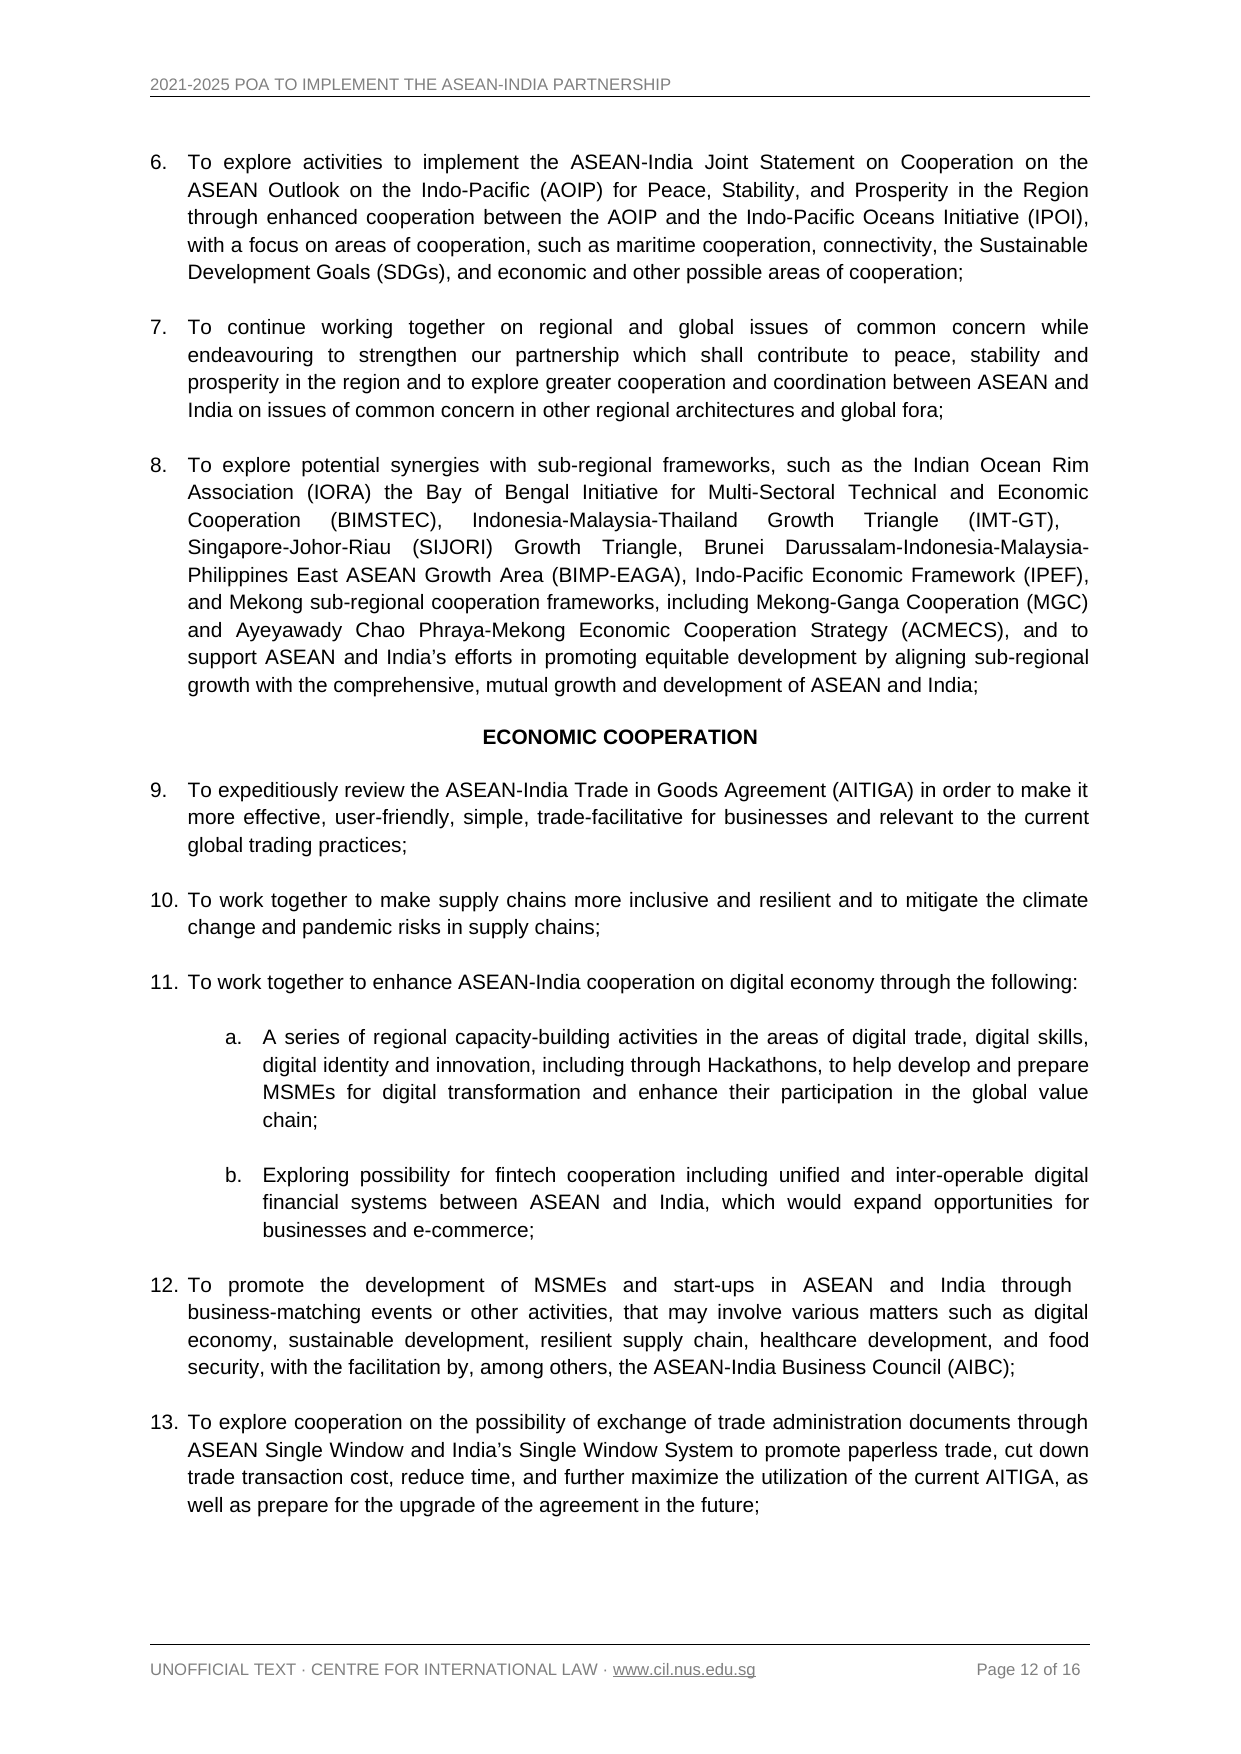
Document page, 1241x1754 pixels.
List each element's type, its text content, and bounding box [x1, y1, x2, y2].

list To explore potential synergies with sub-regional frameworks, such as the Indian Ocean Rim Association (IORA) the Bay of Bengal Initiative for Multi-Sectoral Technical and Economic Cooperation (BIMSTEC), Indonesia-Malaysia-Thailand Growth Triangle (IMT-GT), Singapore-Johor-Riau (SIJORI) Growth Triangle, Brunei Darussalam-Indonesia-Malaysia-Philippines East ASEAN Growth Area (BIMP-EAGA), Indo-Pacific Economic Framework (IPEF), and Mekong sub-regional cooperation frameworks, including Mekong-Ganga Cooperation (MGC) and Ayeyawady Chao Phraya-Mekong Economic Cooperation Strategy (ACMECS), and to support ASEAN and India’s efforts in promoting equitable development by aligning sub-regional growth with the comprehensive, mutual growth and development of ASEAN and India; [150, 452, 1090, 696]
list To work together to enhance ASEAN-India cooperation on digital economy through the following: [150, 970, 1090, 994]
list Exploring possibility for fintech cooperation including unified and inter-operable digital financial systems between ASEAN and India, which would expand opportunities for businesses and e-commerce; [225, 1162, 1090, 1241]
list To expeditiously review the ASEAN-India Trade in Goods Agreement (AITIGA) in order to make it more effective, user-friendly, simple, trade-facilitative for businesses and relevant to the current global trading practices; [150, 777, 1090, 856]
list To explore activities to implement the ASEAN-India Joint Statement on Cooperation on the ASEAN Outlook on the Indo-Pacific (AOIP) for Peace, Stability, and Prosperity in the Region through enhanced cooperation between the AOIP and the Indo-Pacific Oceans Initiative (IPOI), with a focus on areas of cooperation, such as maritime cooperation, connectivity, the Sustainable Development Goals (SDGs), and economic and other possible areas of cooperation; [150, 150, 1090, 284]
list To work together to make supply chains more inclusive and resilient and to mitigate the climate change and pandemic risks in supply chains; [150, 887, 1090, 939]
list To promote the development of MSMEs and start-ups in ASEAN and India through business-matching events or other activities, that may involve various matters such as digital economy, sustainable development, resilient supply chain, healthcare development, and food security, with the facilitation by, among others, the ASEAN-India Business Council (AIBC); [150, 1272, 1090, 1379]
list To continue working together on regional and global issues of common concern while endeavouring to strengthen our partnership which shall contribute to peace, stability and prosperity in the region and to explore greater cooperation and coordination between ASEAN and India on issues of common concern in other regional architectures and global fora; [150, 315, 1090, 421]
subtitle Economic Cooperation [150, 725, 1090, 749]
list A series of regional capacity-building activities in the areas of digital trade, digital skills, digital identity and innovation, including through Hackathons, to help develop and prepare MSMEs for digital transformation and enhance their participation in the global value chain; [225, 1025, 1090, 1131]
list To explore cooperation on the possibility of exchange of trade administration documents through ASEAN Single Window and India’s Single Window System to promote paperless trade, cut down trade transaction cost, reduce time, and further maximize the utilization of the current AITIGA, as well as prepare for the upgrade of the agreement in the future; [150, 1410, 1090, 1516]
